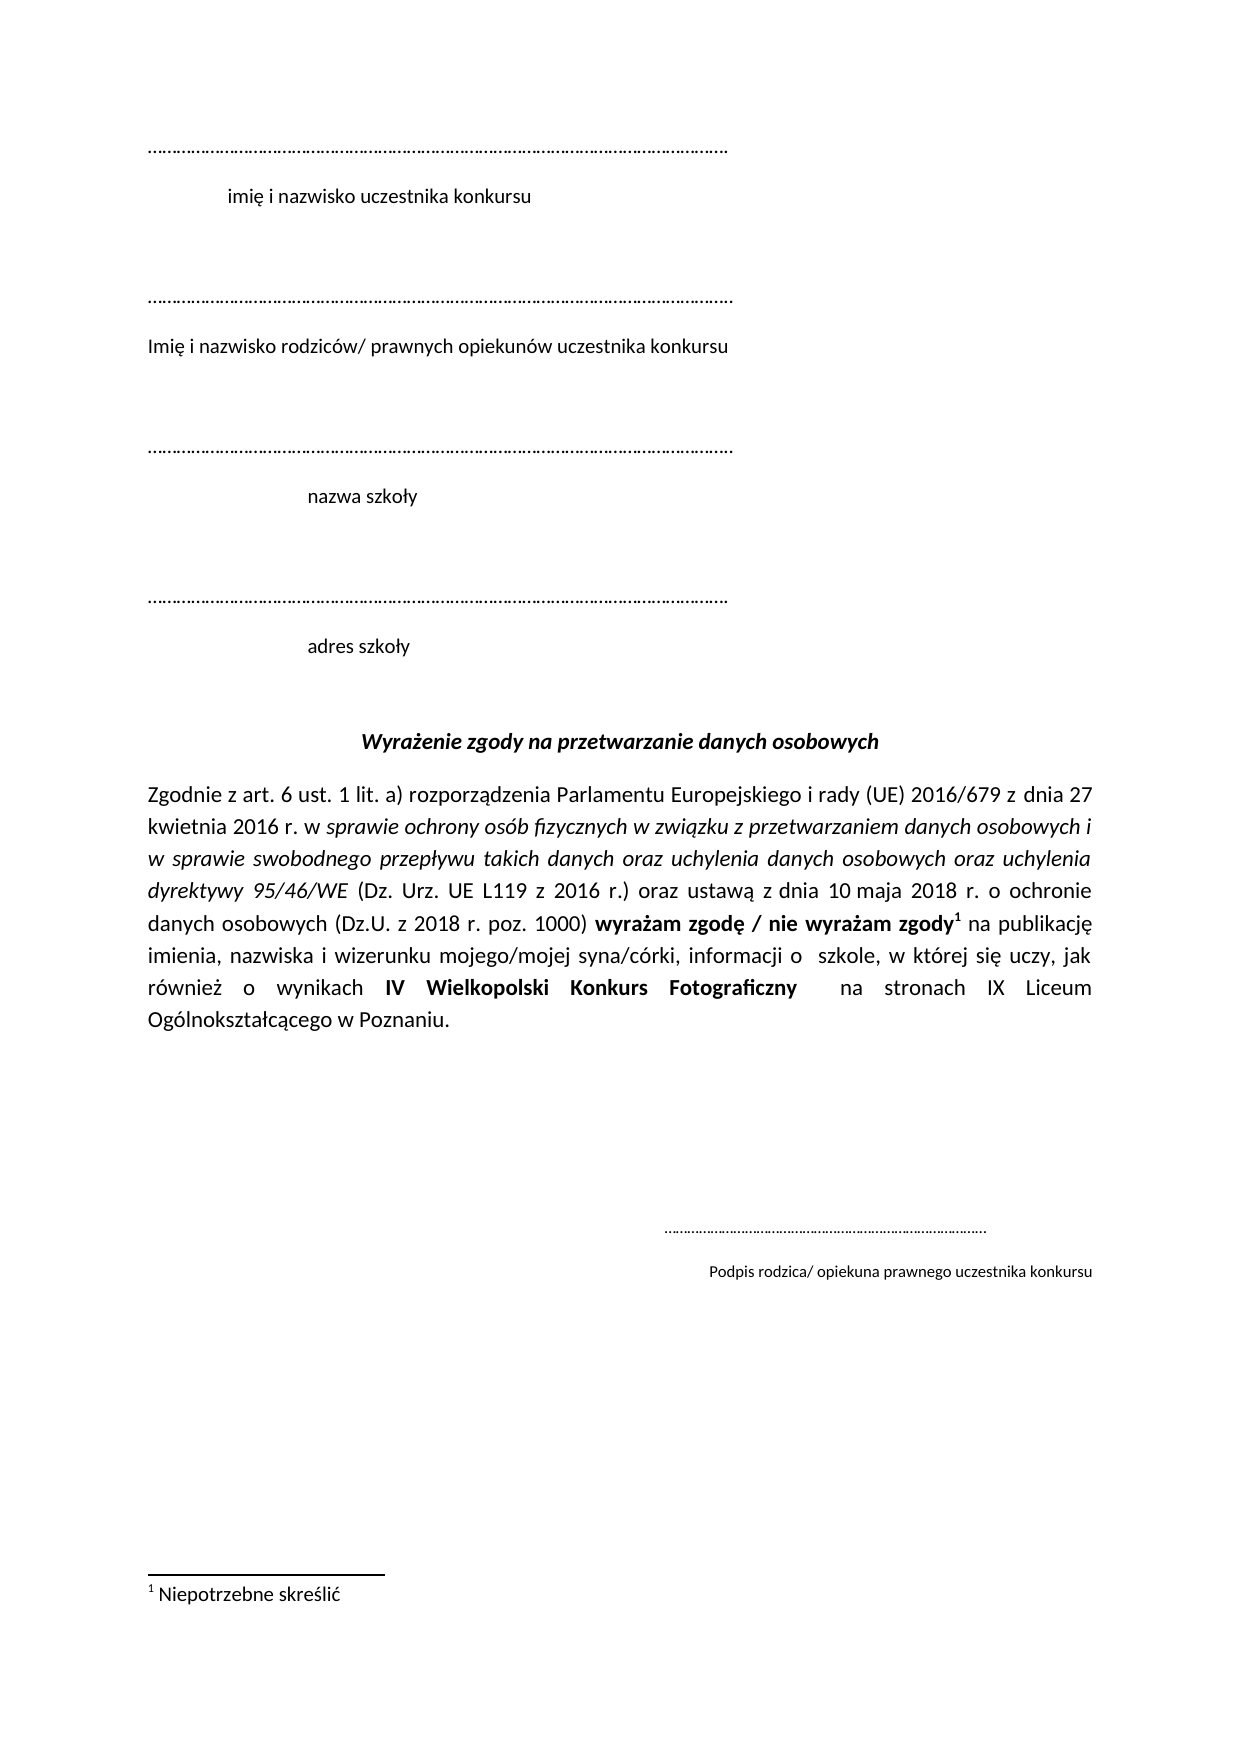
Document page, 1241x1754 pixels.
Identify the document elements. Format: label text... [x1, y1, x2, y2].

text adres szkoły [148, 633, 1093, 658]
text ………………………………………………………………………………………………………….. [148, 433, 1093, 458]
text Imię i nazwisko rodziców/ prawnych opiekunów uczestnika konkursu [148, 333, 1093, 358]
text imię i nazwisko uczestnika konkursu [148, 183, 1093, 208]
text Zgodnie z art. 6 ust. 1 lit. a) rozporządzenia Parlamentu Europejskiego i rady (UE) 2016/679 z dnia 27 kwietnia 2016 r. w sprawie ochrony osób fizycznych w związku z przetwarzaniem danych osobowych i w sprawie swobodnego przepływu takich danych oraz uchylenia danych osobowych oraz uchylenia dyrektywy 95/46/WE (Dz. Urz. UE L119 z 2016 r.) oraz ustawą z dnia 10 maja 2018 r. o ochronie danych osobowych (Dz.U. z 2018 r. poz. 1000) wyrażam zgodę / nie wyrażam zgody na publikację imienia, nazwiska i wizerunku mojego/mojej syna/córki, informacji o szkole, w której się uczy, jak również o wynikach IV Wielkopolski Konkurs Fotograficzny na stronach IX Liceum Ogólnokształcącego w Poznaniu. [148, 780, 1093, 1033]
text ………………………………………………………………………………………………………….. [148, 283, 1093, 308]
text Podpis rodzica/ opiekuna prawnego uczestnika konkursu [148, 1262, 1093, 1282]
text …………………………………………………………………………………………………………. [148, 133, 1093, 158]
text Wyrażenie zgody na przetwarzanie danych osobowych [148, 727, 1093, 755]
text nazwa szkoły [148, 483, 1093, 508]
text …………………………………………………………………………………………………………. [148, 583, 1093, 608]
text ………………………………………………………………………… [148, 1217, 1093, 1238]
